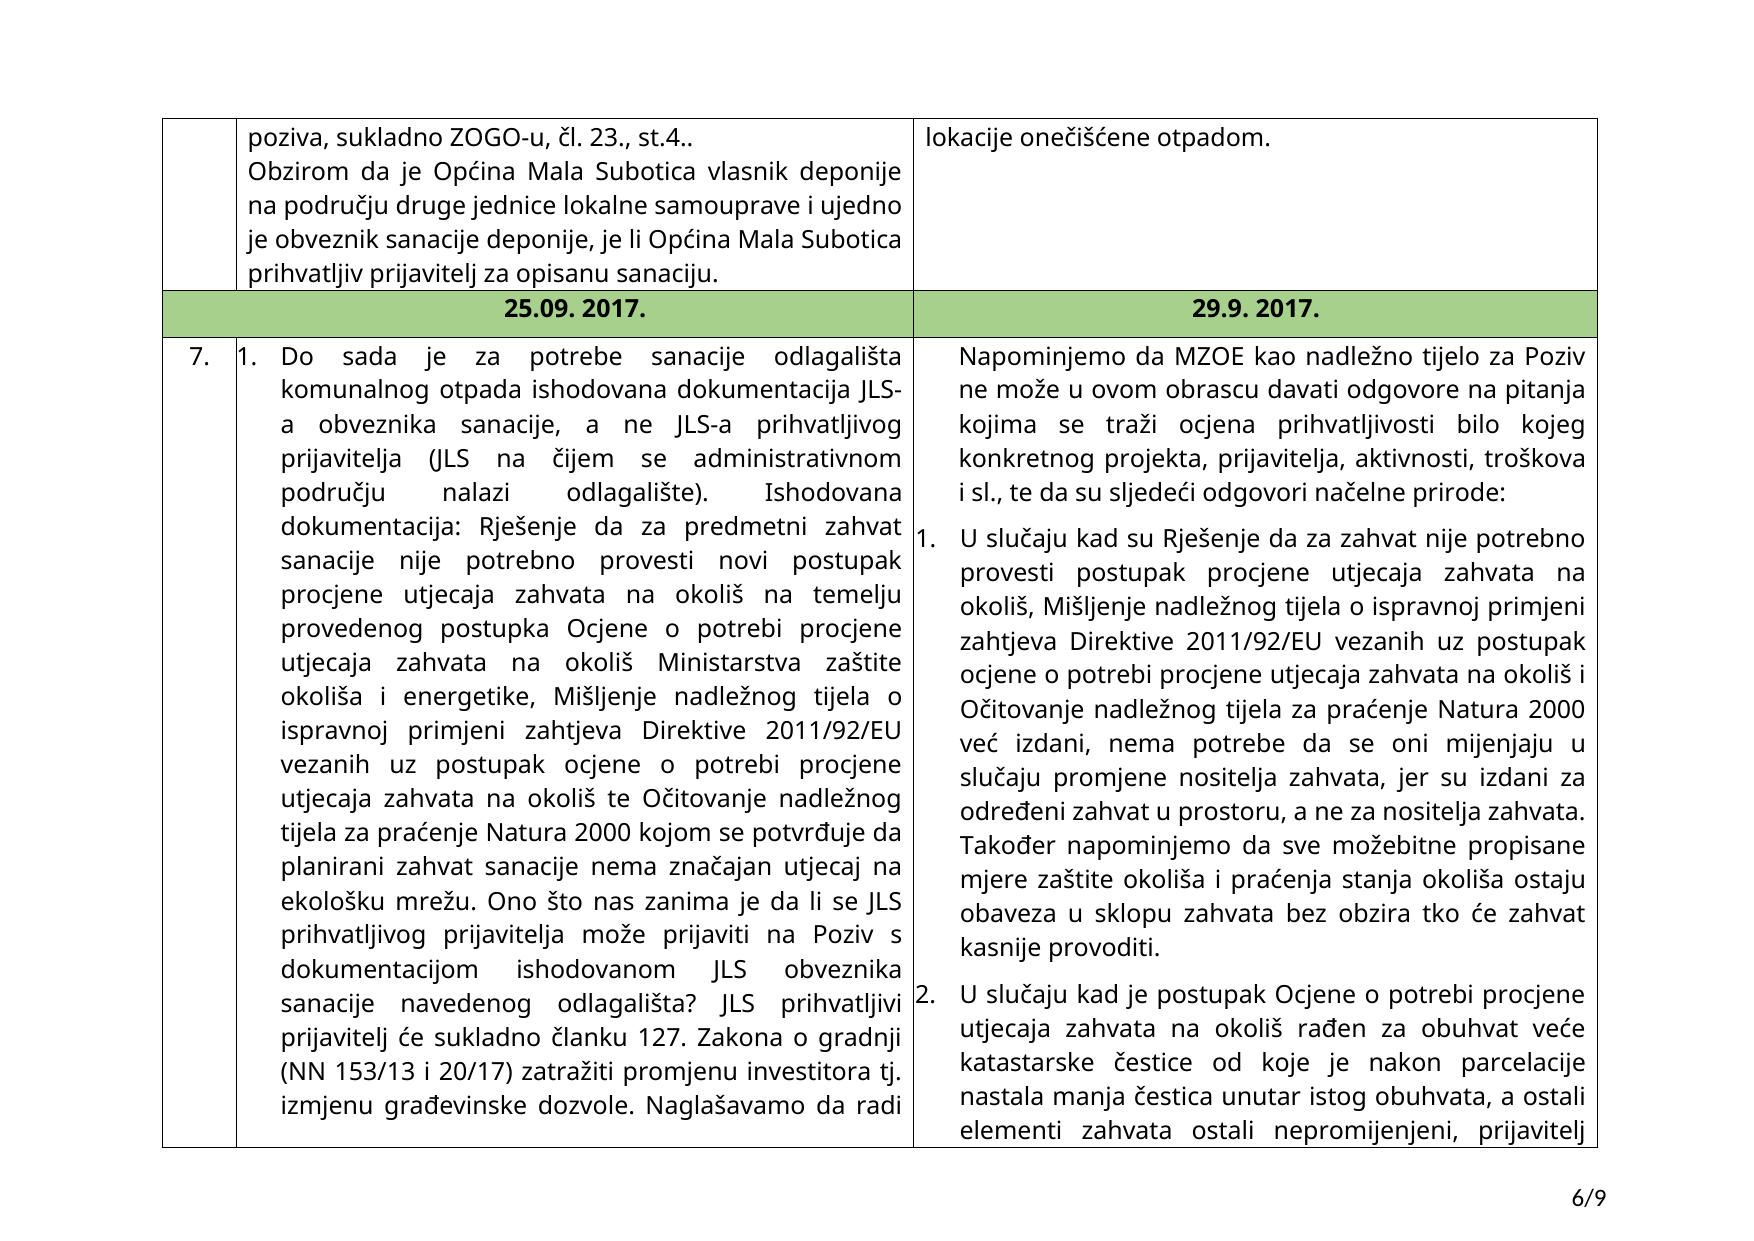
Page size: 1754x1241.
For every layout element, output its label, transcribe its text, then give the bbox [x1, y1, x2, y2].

table_cell 7. [163, 338, 236, 1147]
table_cell 25.09. 2017. [236, 291, 913, 337]
table_cell 29.9. 2017. [914, 291, 1597, 337]
table_cell [163, 291, 236, 337]
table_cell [914, 119, 1597, 289]
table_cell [237, 119, 913, 289]
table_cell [914, 338, 1597, 1147]
table_cell [163, 119, 236, 289]
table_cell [237, 338, 913, 1147]
